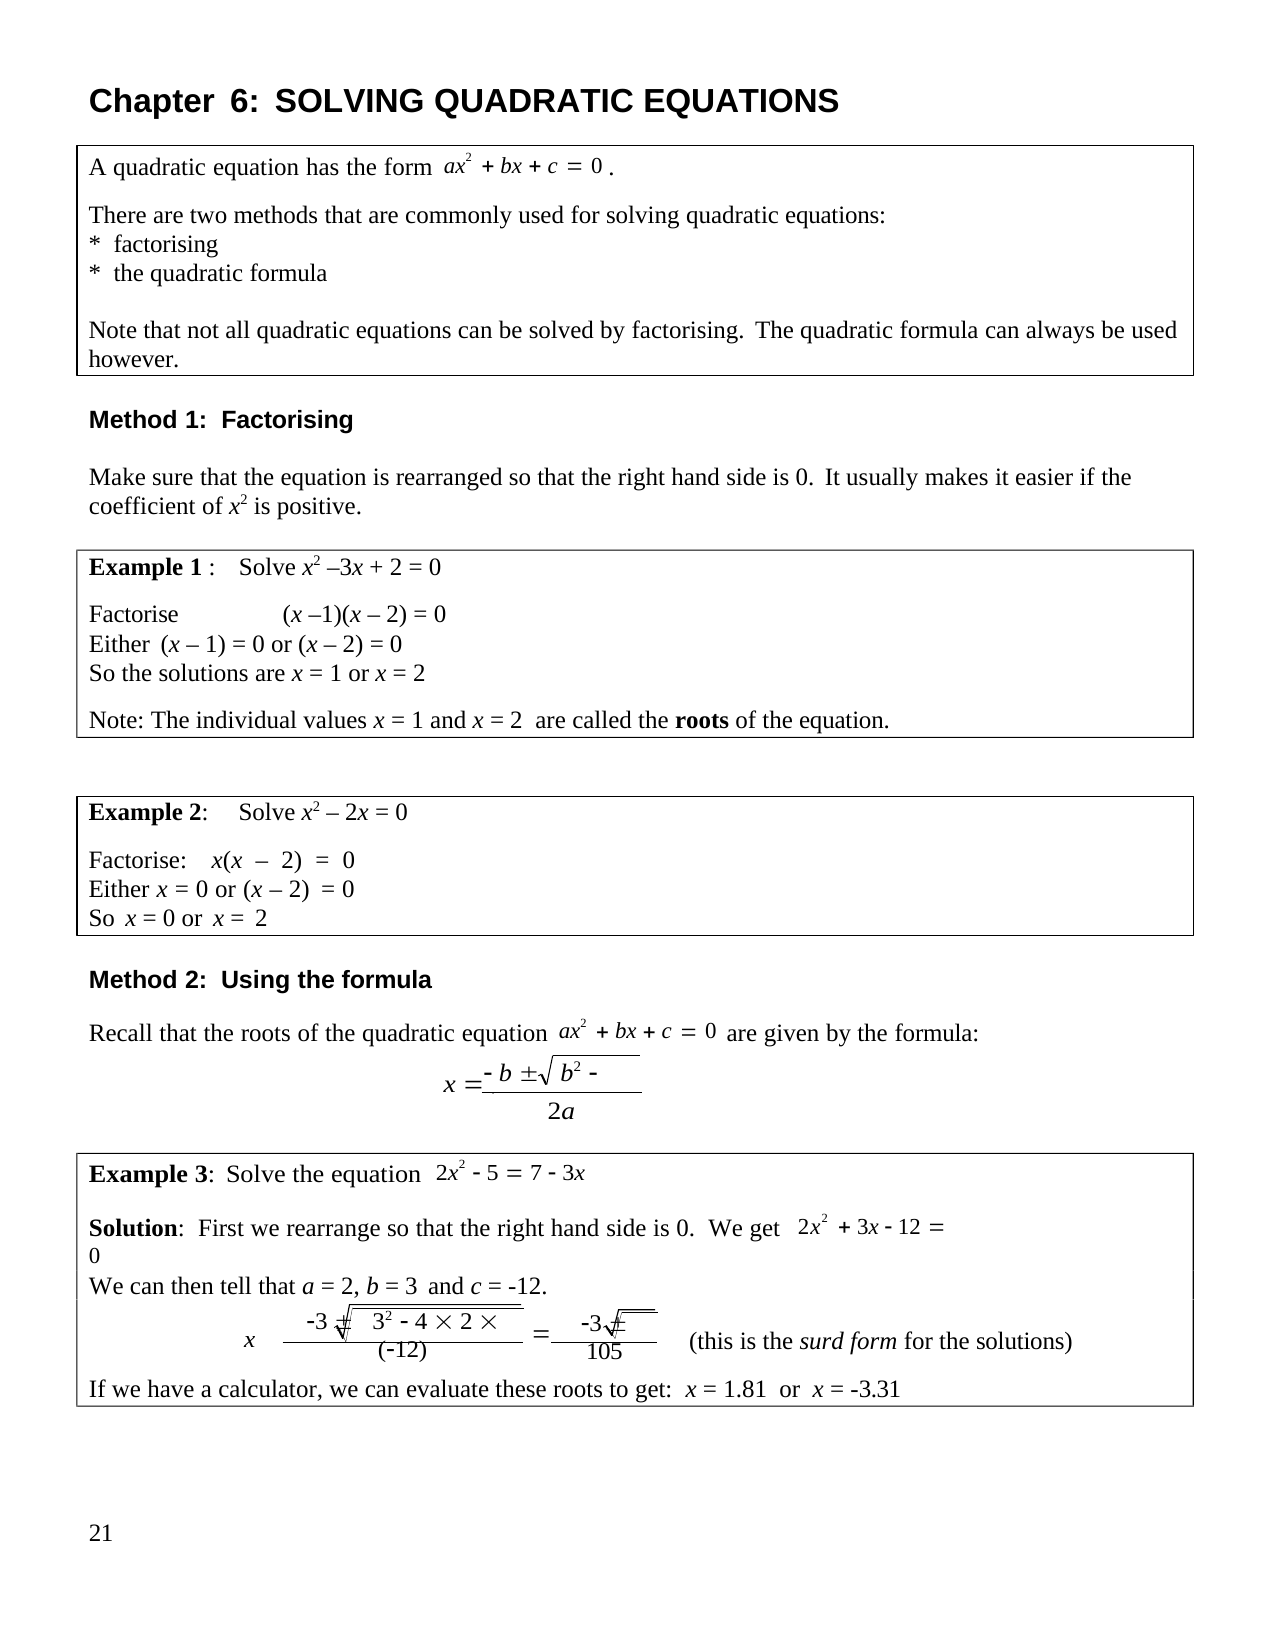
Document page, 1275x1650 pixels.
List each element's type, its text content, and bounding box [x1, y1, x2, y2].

text x  [443, 1075, 1204, 1097]
subtitle Method 2: Using the formula [89, 965, 1204, 994]
text Make sure that the equation is rearranged so that the right hand side is 0. It usually makes it easier if the coefficient of x2 is positive. [89, 462, 1204, 520]
text 2a [162, 1097, 962, 1125]
subtitle Chapter 6: SOLVING QUADRATIC EQUATIONS [89, 81, 1204, 119]
subtitle Method 1: Factorising [89, 405, 1204, 434]
text Recall that the roots of the quadratic equation ax2  bx  c  0 are given by the formula: [89, 1015, 1204, 1047]
